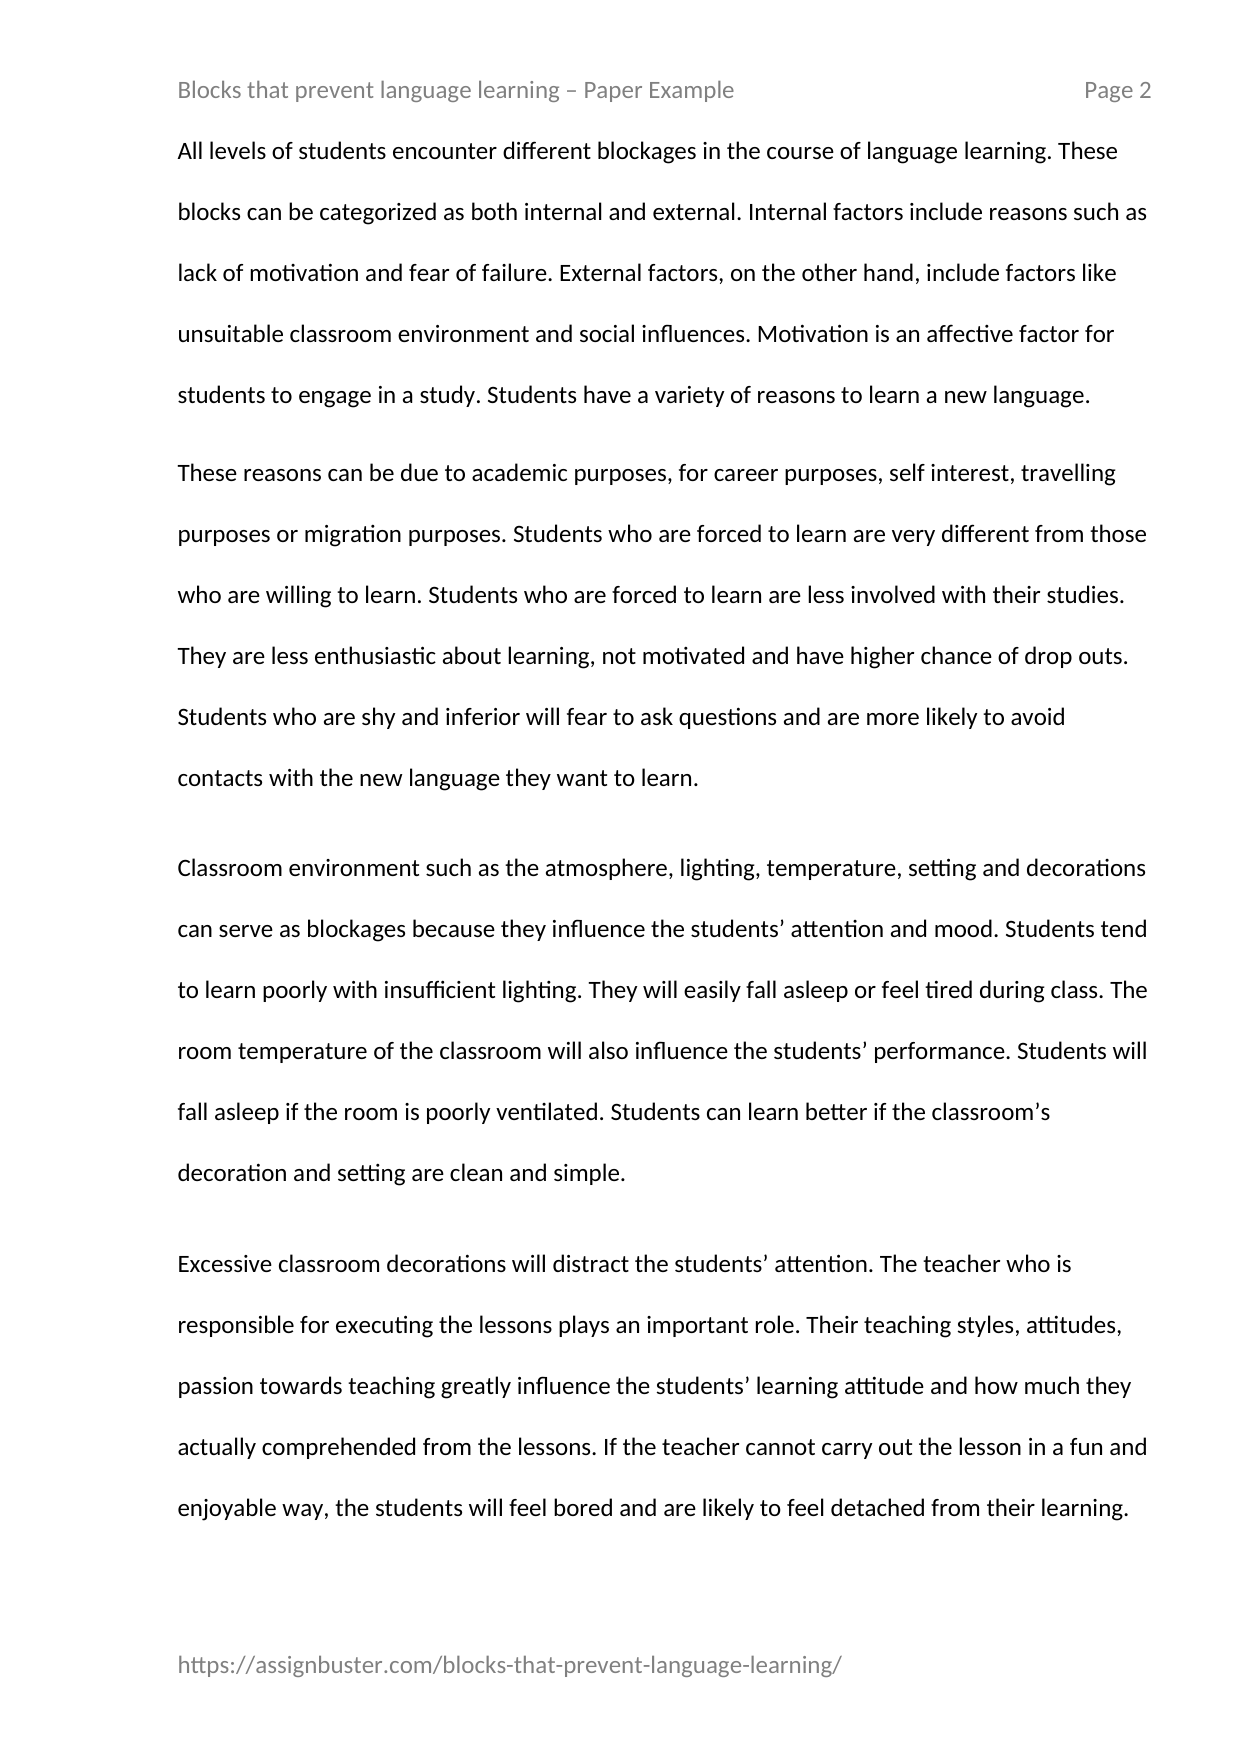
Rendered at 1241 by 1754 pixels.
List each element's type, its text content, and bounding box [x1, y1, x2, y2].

text Classroom environment such as the atmosphere, lighting, temperature, setting and decorations can serve as blockages because they influence the students’ attention and mood. Students tend to learn poorly with insufficient lighting. They will easily fall asleep or feel tired during class. The room temperature of the classroom will also influence the students’ performance. Students will fall asleep if the room is poorly ventilated. Students can learn better if the classroom’s decoration and setting are clean and simple. [177, 852, 1152, 1188]
text These reasons can be due to academic purposes, for career purposes, self interest, travelling purposes or migration purposes. Students who are forced to learn are very different from those who are willing to learn. Students who are forced to learn are less involved with their studies. They are less enthusiastic about learning, not motivated and have higher chance of drop outs. Students who are shy and inferior will fear to ask questions and are more likely to avoid contacts with the new language they want to learn. [177, 457, 1152, 792]
text All levels of students encounter different blockages in the course of language learning. These blocks can be categorized as both internal and external. Internal factors include reasons such as lack of motivation and fear of failure. External factors, on the other hand, include factors like unsuitable classroom environment and social influences. Motivation is an affective factor for students to engage in a study. Students have a variety of reasons to learn a new language. [177, 135, 1152, 409]
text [177, 1248, 1152, 1523]
